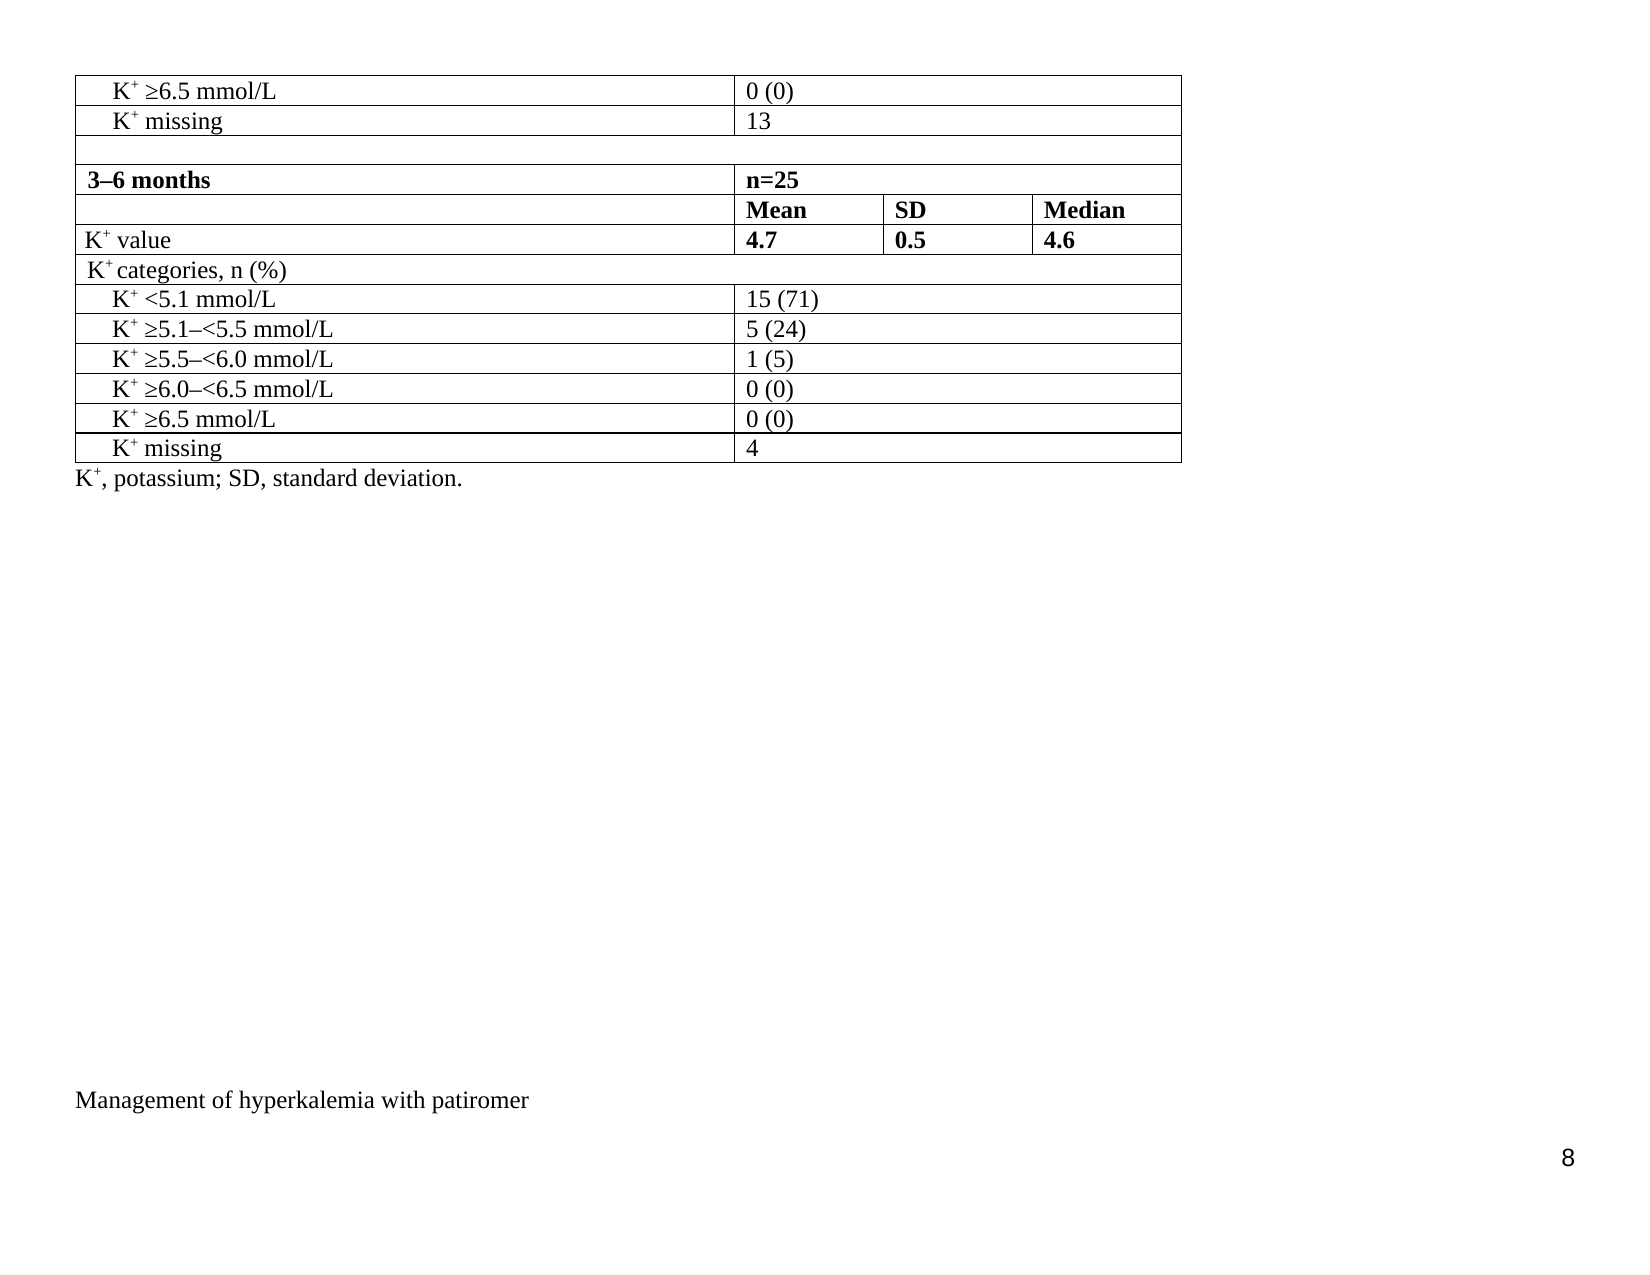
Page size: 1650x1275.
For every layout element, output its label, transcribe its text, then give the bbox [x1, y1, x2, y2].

text K+, potassium; SD, standard deviation. [75, 463, 1575, 492]
table_cell Median [1033, 195, 1181, 224]
table_cell 5 (24) [735, 314, 1181, 343]
table_cell K+ ≥6.5 mmol/L [76, 76, 734, 105]
table_cell 4.6 [1033, 225, 1181, 254]
table_cell [76, 136, 1181, 164]
table_cell 4.7 [735, 225, 883, 254]
table_cell K+ ≥5.1–<5.5 mmol/L [76, 314, 734, 343]
table_cell K+ value [76, 225, 734, 254]
table_cell K+ missing [76, 106, 734, 134]
table_cell 4 [735, 434, 1181, 462]
table_cell K+ ≥6.0–<6.5 mmol/L [76, 374, 734, 403]
table_cell 13 [735, 106, 1181, 134]
table_cell 15 (71) [735, 285, 1181, 313]
table_cell K+ ≥6.5 mmol/L [76, 404, 734, 432]
table_cell SD [884, 195, 1032, 224]
table_cell 0.5 [884, 225, 1032, 254]
table_cell K+ ≥5.5–<6.0 mmol/L [76, 344, 734, 373]
table_cell 1 (5) [735, 344, 1181, 373]
table_cell K+ categories, n (%) [76, 255, 1181, 283]
table_cell 0 (0) [735, 404, 1181, 432]
table_cell [76, 195, 734, 224]
table_cell Mean [735, 195, 883, 224]
table_cell K+ missing [76, 434, 734, 462]
table_cell n=25 [735, 165, 1181, 194]
table_cell 0 (0) [735, 374, 1181, 403]
table_cell 3–6 months [76, 165, 734, 194]
table_cell K+ <5.1 mmol/L [76, 285, 734, 313]
table_cell 0 (0) [735, 76, 1181, 105]
